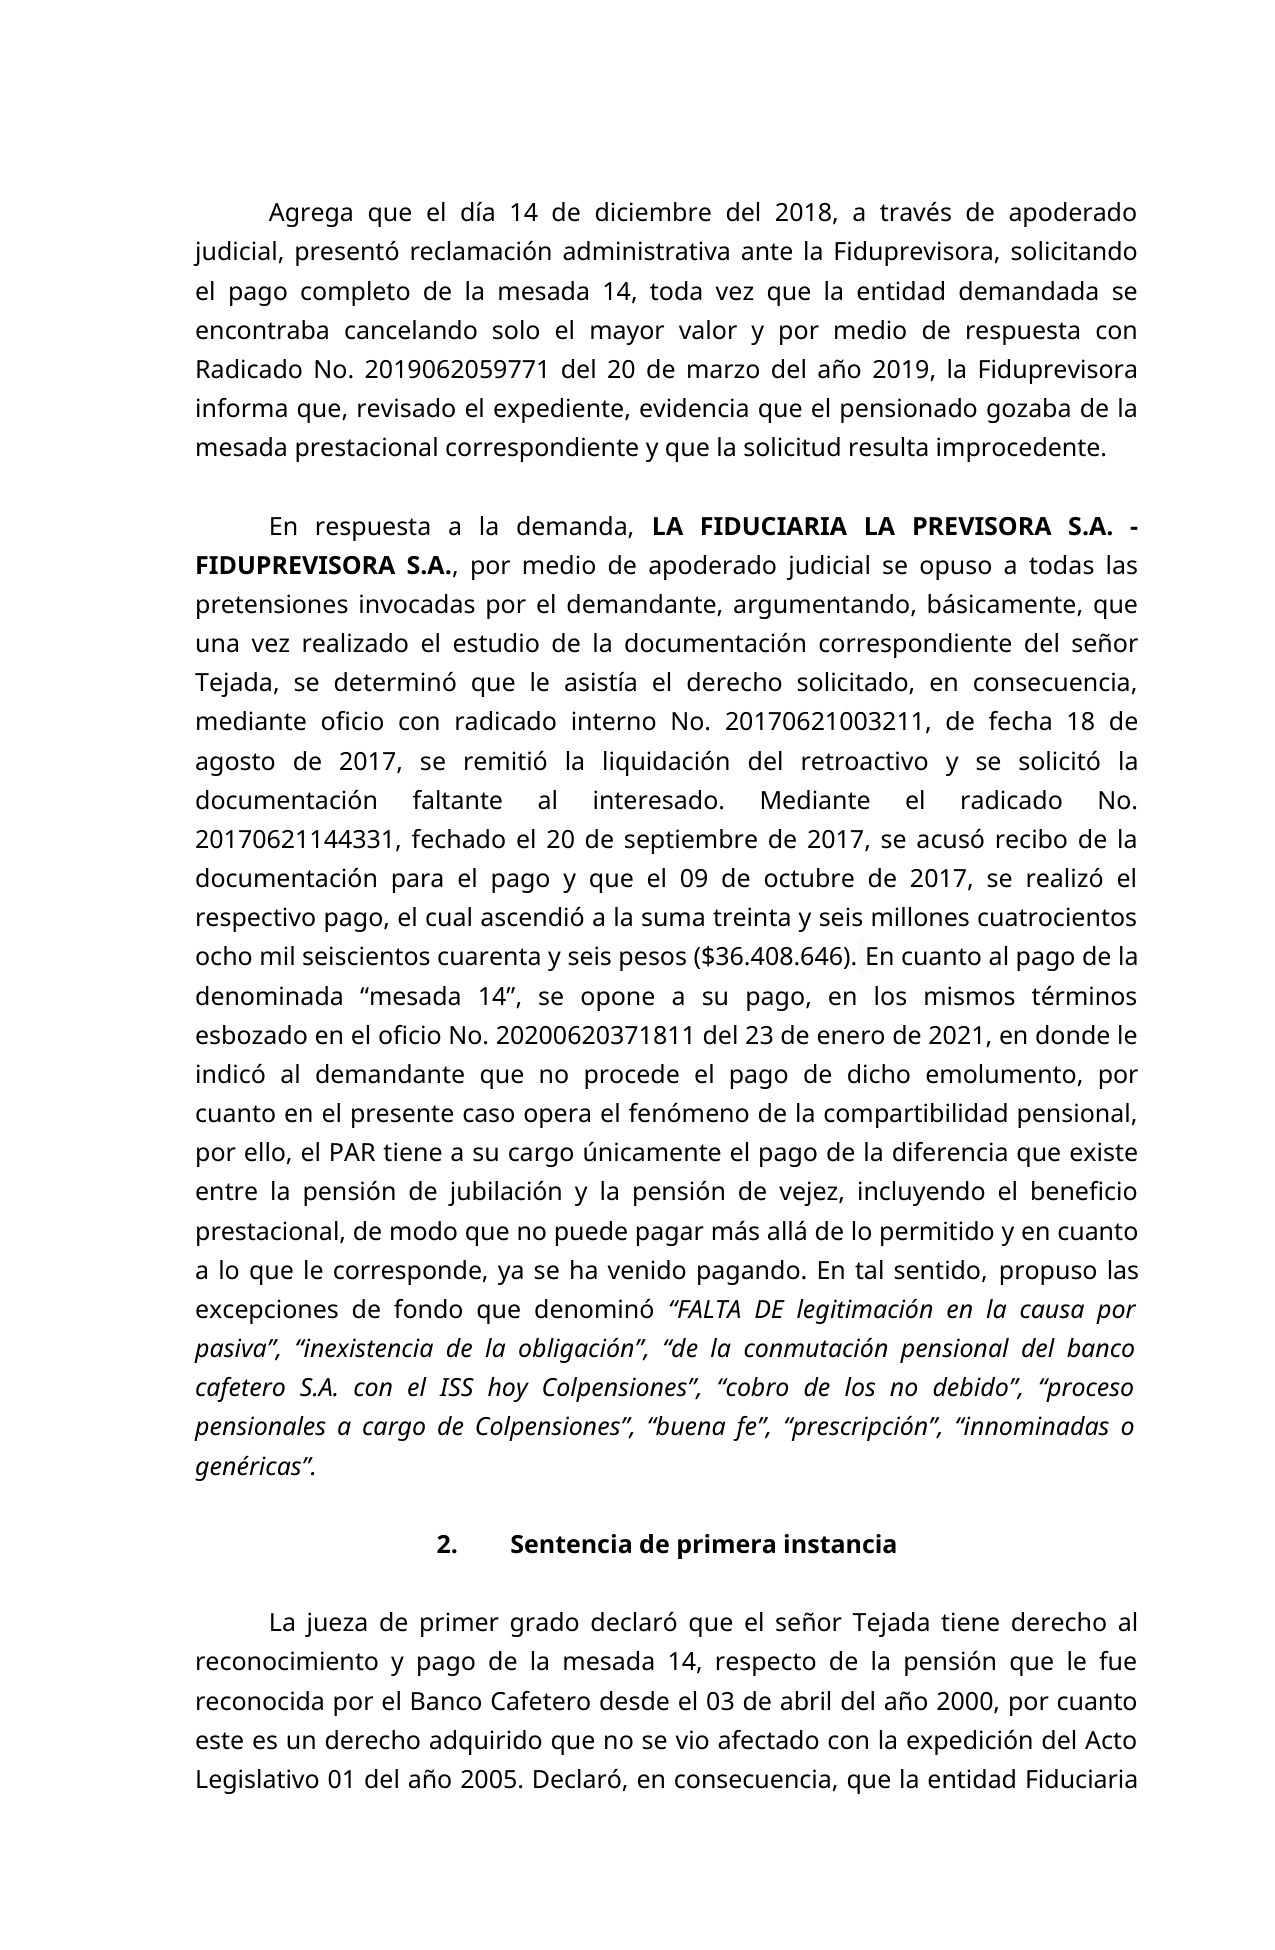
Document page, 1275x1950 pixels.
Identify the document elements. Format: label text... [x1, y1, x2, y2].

list Sentencia de primera instancia [195, 1527, 1139, 1561]
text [195, 1605, 1139, 1796]
text Agrega que el día 14 de diciembre del 2018, a través de apoderado judicial, presentó reclamación administrativa ante la Fiduprevisora, solicitando el pago completo de la mesada 14, toda vez que la entidad demandada se encontraba cancelando solo el mayor valor y por medio de respuesta con Radicado No. 2019062059771 del 20 de marzo del año 2019, la Fiduprevisora informa que, revisado el expediente, evidencia que el pensionado gozaba de la mesada prestacional correspondiente y que la solicitud resulta improcedente. [195, 195, 1139, 464]
text En respuesta a la demanda, La Fiduciaria La Previsora S.A. -FIDUPREVISORA S.A., por medio de apoderado judicial se opuso a todas las pretensiones invocadas por el demandante, argumentando, básicamente, que una vez realizado el estudio de la documentación correspondiente del señor Tejada, se determinó que le asistía el derecho solicitado, en consecuencia, mediante oficio con radicado interno No. 20170621003211, de fecha 18 de agosto de 2017, se remitió la liquidación del retroactivo y se solicitó la documentación faltante al interesado. Mediante el radicado No. 20170621144331, fechado el 20 de septiembre de 2017, se acusó recibo de la documentación para el pago y que el 09 de octubre de 2017, se realizó el respectivo pago, el cual ascendió a la suma treinta y seis millones cuatrocientos ocho mil seiscientos cuarenta y seis pesos ($36.408.646). En cuanto al pago de la denominada “mesada 14”, se opone a su pago, en los mismos términos esbozado en el oficio No. 20200620371811 del 23 de enero de 2021, en donde le indicó al demandante que no procede el pago de dicho emolumento, por cuanto en el presente caso opera el fenómeno de la compartibilidad pensional, por ello, el PAR tiene a su cargo únicamente el pago de la diferencia que existe entre la pensión de jubilación y la pensión de vejez, incluyendo el beneficio prestacional, de modo que no puede pagar más allá de lo permitido y en cuanto a lo que le corresponde, ya se ha venido pagando. En tal sentido, propuso las excepciones de fondo que denominó “FALTA DE legitimación en la causa por pasiva”, “inexistencia de la obligación”, “de la conmutación pensional del banco cafetero S.A. con el ISS hoy Colpensiones”, “cobro de los no debido”, “proceso pensionales a cargo de Colpensiones”, “buena fe”, “prescripción”, “innominadas o genéricas”. [195, 508, 1139, 1482]
